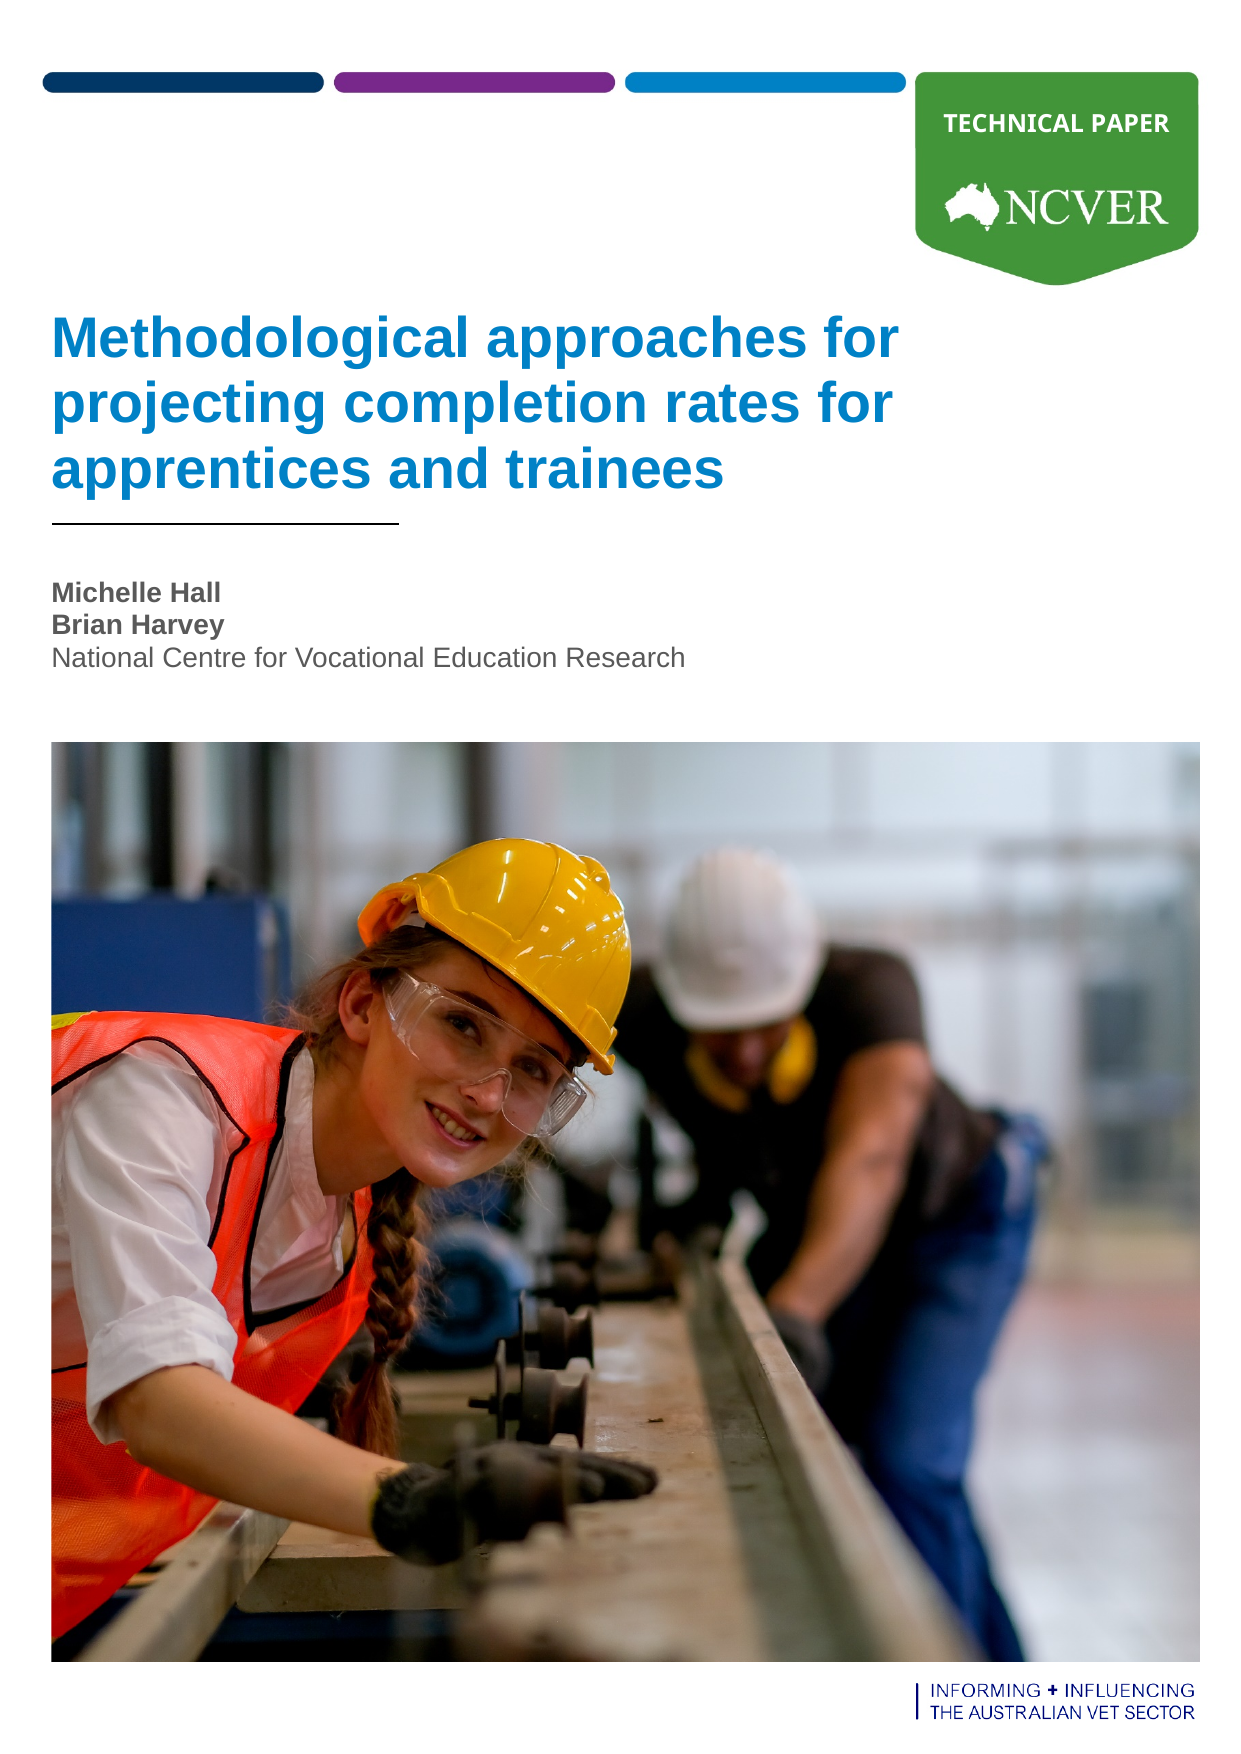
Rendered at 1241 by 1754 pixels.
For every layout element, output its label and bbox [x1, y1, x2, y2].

picture [0, 59, 1241, 296]
picture [908, 1682, 1203, 1720]
picture [51, 742, 1200, 1662]
